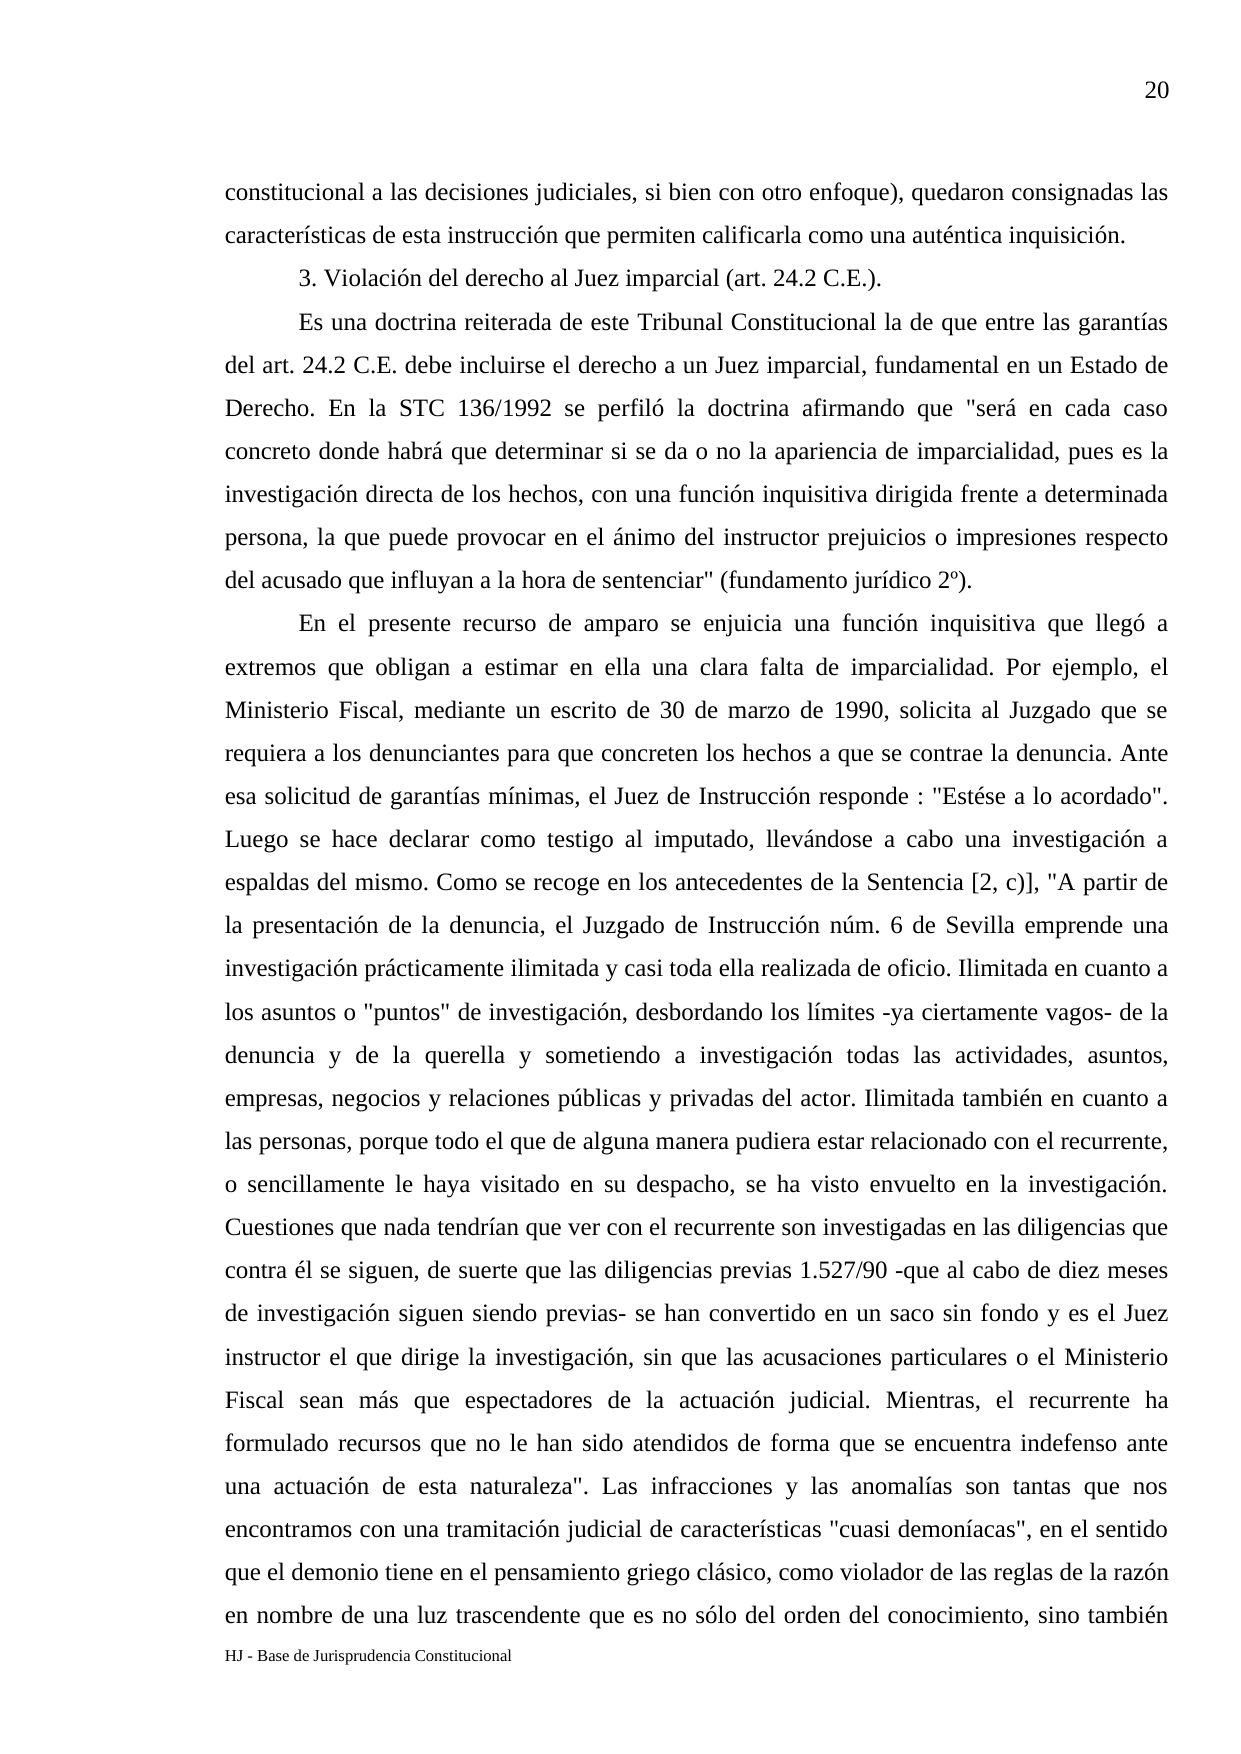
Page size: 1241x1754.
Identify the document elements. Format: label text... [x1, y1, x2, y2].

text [224, 177, 1169, 249]
text 3. Violación del derecho al Juez imparcial (art. 24.2 C.E.). [224, 263, 1169, 292]
text Es una doctrina reiterada de este Tribunal Constitucional la de que entre las garantías del art. 24.2 C.E. debe incluirse el derecho a un Juez imparcial, fundamental en un Estado de Derecho. En la STC 136/1992 se perfiló la doctrina afirmando que "será en cada caso concreto donde habrá que determinar si se da o no la apariencia de imparcialidad, pues es la investigación directa de los hechos, con una función inquisitiva dirigida frente a determinada persona, la que puede provocar en el ánimo del instructor prejuicios o impresiones respecto del acusado que influyan a la hora de sentenciar" (fundamento jurídico 2º). [224, 307, 1169, 594]
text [224, 608, 1169, 1629]
